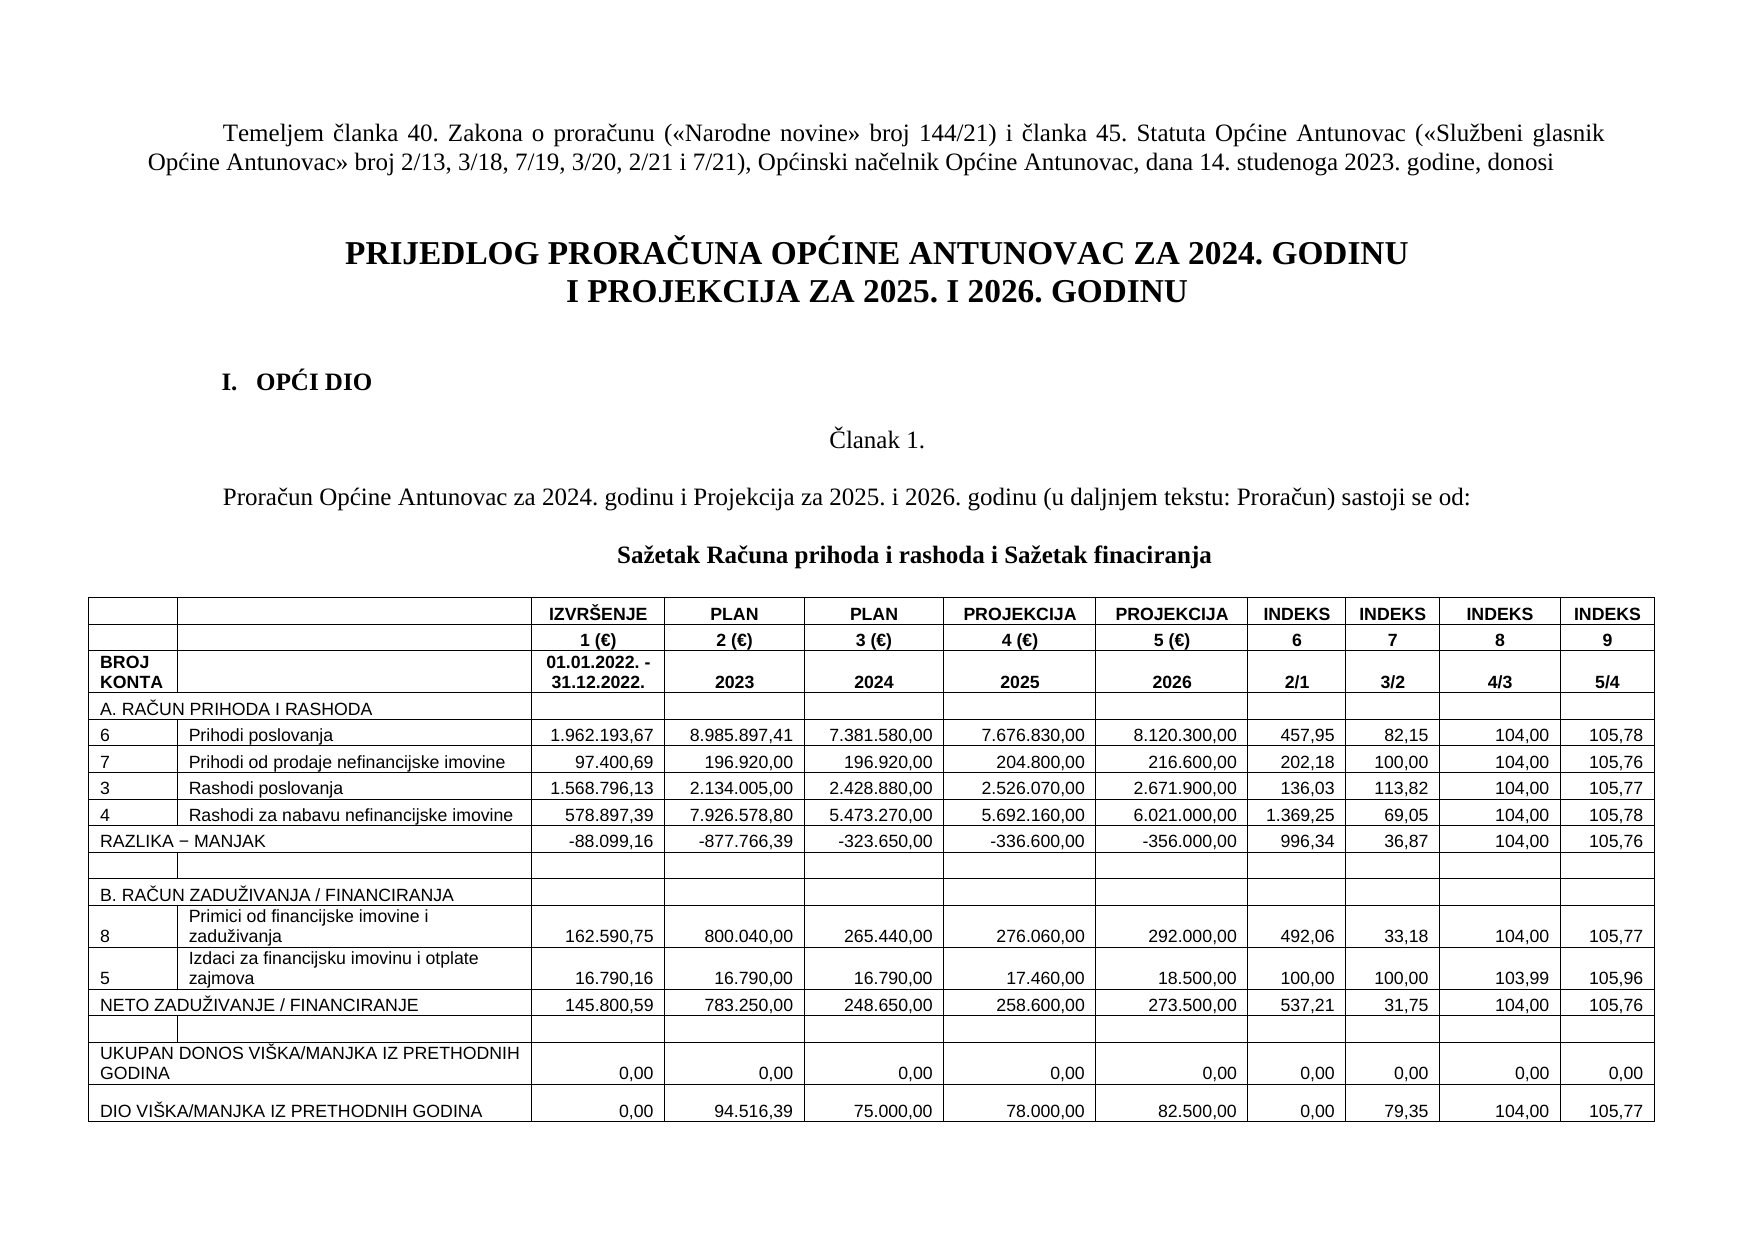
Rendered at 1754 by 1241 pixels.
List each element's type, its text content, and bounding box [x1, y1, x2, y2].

table_cell 8 [89, 906, 177, 947]
table_cell A. RAČUN PRIHODA I RASHODA [89, 693, 531, 719]
table_header PROJEKCIJA [1096, 598, 1247, 624]
table_cell BROJ KONTA [89, 651, 177, 692]
table_header INDEKS [1248, 598, 1345, 624]
table_cell 78.000,00 [944, 1085, 1095, 1121]
table_cell 204.800,00 [944, 746, 1095, 772]
table_cell [1096, 1016, 1247, 1042]
table_cell 3 (€) [805, 625, 943, 650]
table_cell 145.800,59 [532, 990, 664, 1015]
table_cell [1096, 853, 1247, 878]
table_cell 105,76 [1561, 826, 1654, 852]
table_cell -356.000,00 [1096, 826, 1247, 852]
table_cell 6 [1248, 625, 1345, 650]
table_cell [1440, 1016, 1560, 1042]
text Članak 1. [148, 425, 1606, 453]
table_cell [532, 879, 664, 905]
table_cell 0,00 [1248, 1043, 1345, 1083]
table_cell [944, 853, 1095, 878]
table_cell 104,00 [1440, 720, 1560, 745]
table_cell [1096, 879, 1247, 905]
table_cell RAZLIKA − MANJAK [89, 826, 531, 852]
text I. OPĆI DIO [148, 367, 1606, 396]
table_cell 33,18 [1346, 906, 1439, 947]
table_cell 4/3 [1440, 651, 1560, 692]
table_cell [944, 1016, 1095, 1042]
table_cell 273.500,00 [1096, 990, 1247, 1015]
table_cell [1440, 693, 1560, 719]
table_cell 104,00 [1440, 800, 1560, 825]
table_cell [1248, 1016, 1345, 1042]
table_cell 996,34 [1248, 826, 1345, 852]
table_cell [532, 853, 664, 878]
text Proračun Općine Antunovac za 2024. godinu i Projekcija za 2025. i 2026. godinu (u daljnjem tekstu: Proračun) sastoji se od: [148, 482, 1606, 511]
table_cell 537,21 [1248, 990, 1345, 1015]
table_cell 105,78 [1561, 720, 1654, 745]
table_header PLAN [665, 598, 804, 624]
table_cell 1.369,25 [1248, 800, 1345, 825]
table_cell [1561, 1016, 1654, 1042]
table_cell 100,00 [1248, 948, 1345, 988]
table_cell 104,00 [1440, 1085, 1560, 1121]
table_cell [178, 651, 531, 692]
table_cell 105,76 [1561, 746, 1654, 772]
table_cell 8.985.897,41 [665, 720, 804, 745]
table_cell 3 [89, 773, 177, 798]
table_cell 783.250,00 [665, 990, 804, 1015]
table_cell UKUPAN DONOS VIŠKA/MANJKA IZ PRETHODNIH GODINA [89, 1043, 531, 1083]
table_cell [1346, 853, 1439, 878]
table_cell 2025 [944, 651, 1095, 692]
table_header PLAN [805, 598, 943, 624]
table_cell 104,00 [1440, 906, 1560, 947]
table_cell Prihodi poslovanja [178, 720, 531, 745]
table_cell B. RAČUN ZADUŽIVANJA / FINANCIRANJA [89, 879, 531, 905]
table_cell -88.099,16 [532, 826, 664, 852]
table_cell 104,00 [1440, 826, 1560, 852]
table_cell 7.926.578,80 [665, 800, 804, 825]
table_cell [89, 1016, 177, 1042]
table_cell 16.790,00 [805, 948, 943, 988]
table_cell 2.134.005,00 [665, 773, 804, 798]
table_cell [665, 1016, 804, 1042]
table_cell 9 [1561, 625, 1654, 650]
table_cell 104,00 [1440, 773, 1560, 798]
table_cell 0,00 [1346, 1043, 1439, 1083]
table_cell 105,77 [1561, 773, 1654, 798]
table_cell [1346, 1016, 1439, 1042]
table_cell 82.500,00 [1096, 1085, 1247, 1121]
table_cell 18.500,00 [1096, 948, 1247, 988]
table_cell 79,35 [1346, 1085, 1439, 1121]
table_cell [1561, 693, 1654, 719]
table_cell 0,00 [532, 1043, 664, 1083]
table_cell 7.676.830,00 [944, 720, 1095, 745]
table_cell [805, 853, 943, 878]
table_cell 2026 [1096, 651, 1247, 692]
table_header [178, 598, 531, 624]
table_cell 5.473.270,00 [805, 800, 943, 825]
table_cell Izdaci za financijsku imovinu i otplate zajmova [178, 948, 531, 988]
table_header [89, 598, 177, 624]
table_cell 4 (€) [944, 625, 1095, 650]
table_cell 8 [1440, 625, 1560, 650]
table_cell 2.671.900,00 [1096, 773, 1247, 798]
table_cell 196.920,00 [665, 746, 804, 772]
text Sažetak Računa prihoda i rashoda i Sažetak finaciranja [148, 540, 1606, 568]
table_cell 162.590,75 [532, 906, 664, 947]
table_cell 457,95 [1248, 720, 1345, 745]
table_cell 5 [89, 948, 177, 988]
table_cell 202,18 [1248, 746, 1345, 772]
table_cell 69,05 [1346, 800, 1439, 825]
table_cell 7 [1346, 625, 1439, 650]
table_cell 0,00 [944, 1043, 1095, 1083]
table_cell 276.060,00 [944, 906, 1095, 947]
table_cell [89, 1085, 531, 1121]
table_cell 100,00 [1346, 746, 1439, 772]
table_cell [1248, 879, 1345, 905]
table_cell [532, 693, 664, 719]
table_cell 3/2 [1346, 651, 1439, 692]
table_cell [944, 693, 1095, 719]
table_cell 17.460,00 [944, 948, 1095, 988]
table_cell [1440, 853, 1560, 878]
table_cell 5 (€) [1096, 625, 1247, 650]
table_cell 0,00 [532, 1085, 664, 1121]
text PRIJEDLOG PRORAČUNA OPĆINE ANTUNOVAC ZA 2024. GODINU [148, 233, 1606, 271]
table_cell 105,77 [1561, 1085, 1654, 1121]
table_cell 1 (€) [532, 625, 664, 650]
table_cell 4 [89, 800, 177, 825]
table_cell 8.120.300,00 [1096, 720, 1247, 745]
table_cell 6.021.000,00 [1096, 800, 1247, 825]
table_cell 5/4 [1561, 651, 1654, 692]
table_cell 292.000,00 [1096, 906, 1247, 947]
table_cell 800.040,00 [665, 906, 804, 947]
table_cell [665, 853, 804, 878]
table_cell 105,76 [1561, 990, 1654, 1015]
table_cell -323.650,00 [805, 826, 943, 852]
table_cell Rashodi poslovanja [178, 773, 531, 798]
table_cell [1346, 879, 1439, 905]
table_cell 0,00 [665, 1043, 804, 1083]
table_cell [89, 625, 177, 650]
table_cell Primici od financijske imovine i zaduživanja [178, 906, 531, 947]
table_cell Prihodi od prodaje nefinancijske imovine [178, 746, 531, 772]
table_cell -336.600,00 [944, 826, 1095, 852]
table_cell 105,78 [1561, 800, 1654, 825]
table_cell 113,82 [1346, 773, 1439, 798]
table_cell 82,15 [1346, 720, 1439, 745]
table_cell [1096, 693, 1247, 719]
table_cell 0,00 [1096, 1043, 1247, 1083]
table_cell 2.428.880,00 [805, 773, 943, 798]
table_cell 105,77 [1561, 906, 1654, 947]
table_cell 75.000,00 [805, 1085, 943, 1121]
text Temeljem članka 40. Zakona o proračunu («Narodne novine» broj 144/21) i članka 45. Statuta Općine Antunovac («Službeni glasnik Općine Antunovac» broj 2/13, 3/18, 7/19, 3/20, 2/21 i 7/21), Općinski načelnik Općine Antunovac, dana 14. studenoga 2023. godine, donosi [148, 118, 1606, 176]
table_cell 492,06 [1248, 906, 1345, 947]
table_cell 104,00 [1440, 746, 1560, 772]
table_cell 265.440,00 [805, 906, 943, 947]
table_cell [1440, 879, 1560, 905]
table_cell 2/1 [1248, 651, 1345, 692]
table_cell [665, 693, 804, 719]
table_cell 196.920,00 [805, 746, 943, 772]
table_cell 136,03 [1248, 773, 1345, 798]
table_cell 5.692.160,00 [944, 800, 1095, 825]
table_cell 2024 [805, 651, 943, 692]
table_cell 258.600,00 [944, 990, 1095, 1015]
table_cell 01.01.2022. - 31.12.2022. [532, 651, 664, 692]
table_header PROJEKCIJA [944, 598, 1095, 624]
table_cell 0,00 [805, 1043, 943, 1083]
table_cell [1561, 853, 1654, 878]
table_cell 7.381.580,00 [805, 720, 943, 745]
table_cell 100,00 [1346, 948, 1439, 988]
table_cell [178, 853, 531, 878]
table_cell [1346, 693, 1439, 719]
table_cell 16.790,16 [532, 948, 664, 988]
table_cell 248.650,00 [805, 990, 943, 1015]
table_cell [805, 1016, 943, 1042]
table_cell [1248, 693, 1345, 719]
table_cell 2023 [665, 651, 804, 692]
table_header INDEKS [1561, 598, 1654, 624]
table_cell 6 [89, 720, 177, 745]
table_cell 0,00 [1248, 1085, 1345, 1121]
table_cell NETO ZADUŽIVANJE / FINANCIRANJE [89, 990, 531, 1015]
table_cell [89, 853, 177, 878]
table_cell [805, 879, 943, 905]
table_cell 16.790,00 [665, 948, 804, 988]
table_cell [1561, 879, 1654, 905]
table_cell 36,87 [1346, 826, 1439, 852]
table_cell 1.568.796,13 [532, 773, 664, 798]
table_cell [944, 879, 1095, 905]
table_cell 0,00 [1440, 1043, 1560, 1083]
table_cell [665, 879, 804, 905]
table_cell 2 (€) [665, 625, 804, 650]
table_cell 31,75 [1346, 990, 1439, 1015]
table_header INDEKS [1440, 598, 1560, 624]
text I PROJEKCIJA ZA 2025. I 2026. GODINU [148, 271, 1606, 310]
table_cell 105,96 [1561, 948, 1654, 988]
table_cell [532, 1016, 664, 1042]
table_cell 578.897,39 [532, 800, 664, 825]
table_cell Rashodi za nabavu nefinancijske imovine [178, 800, 531, 825]
table_header INDEKS [1346, 598, 1439, 624]
table_cell 104,00 [1440, 990, 1560, 1015]
table_cell [1248, 853, 1345, 878]
table_cell [805, 693, 943, 719]
table_cell 2.526.070,00 [944, 773, 1095, 798]
table_cell 1.962.193,67 [532, 720, 664, 745]
table_cell 216.600,00 [1096, 746, 1247, 772]
table_cell -877.766,39 [665, 826, 804, 852]
table_cell 7 [89, 746, 177, 772]
table_cell 97.400,69 [532, 746, 664, 772]
table_cell [178, 1016, 531, 1042]
table_cell 0,00 [1561, 1043, 1654, 1083]
table_header IZVRŠENJE [532, 598, 664, 624]
table_cell 103,99 [1440, 948, 1560, 988]
table_cell 94.516,39 [665, 1085, 804, 1121]
table_cell [178, 625, 531, 650]
